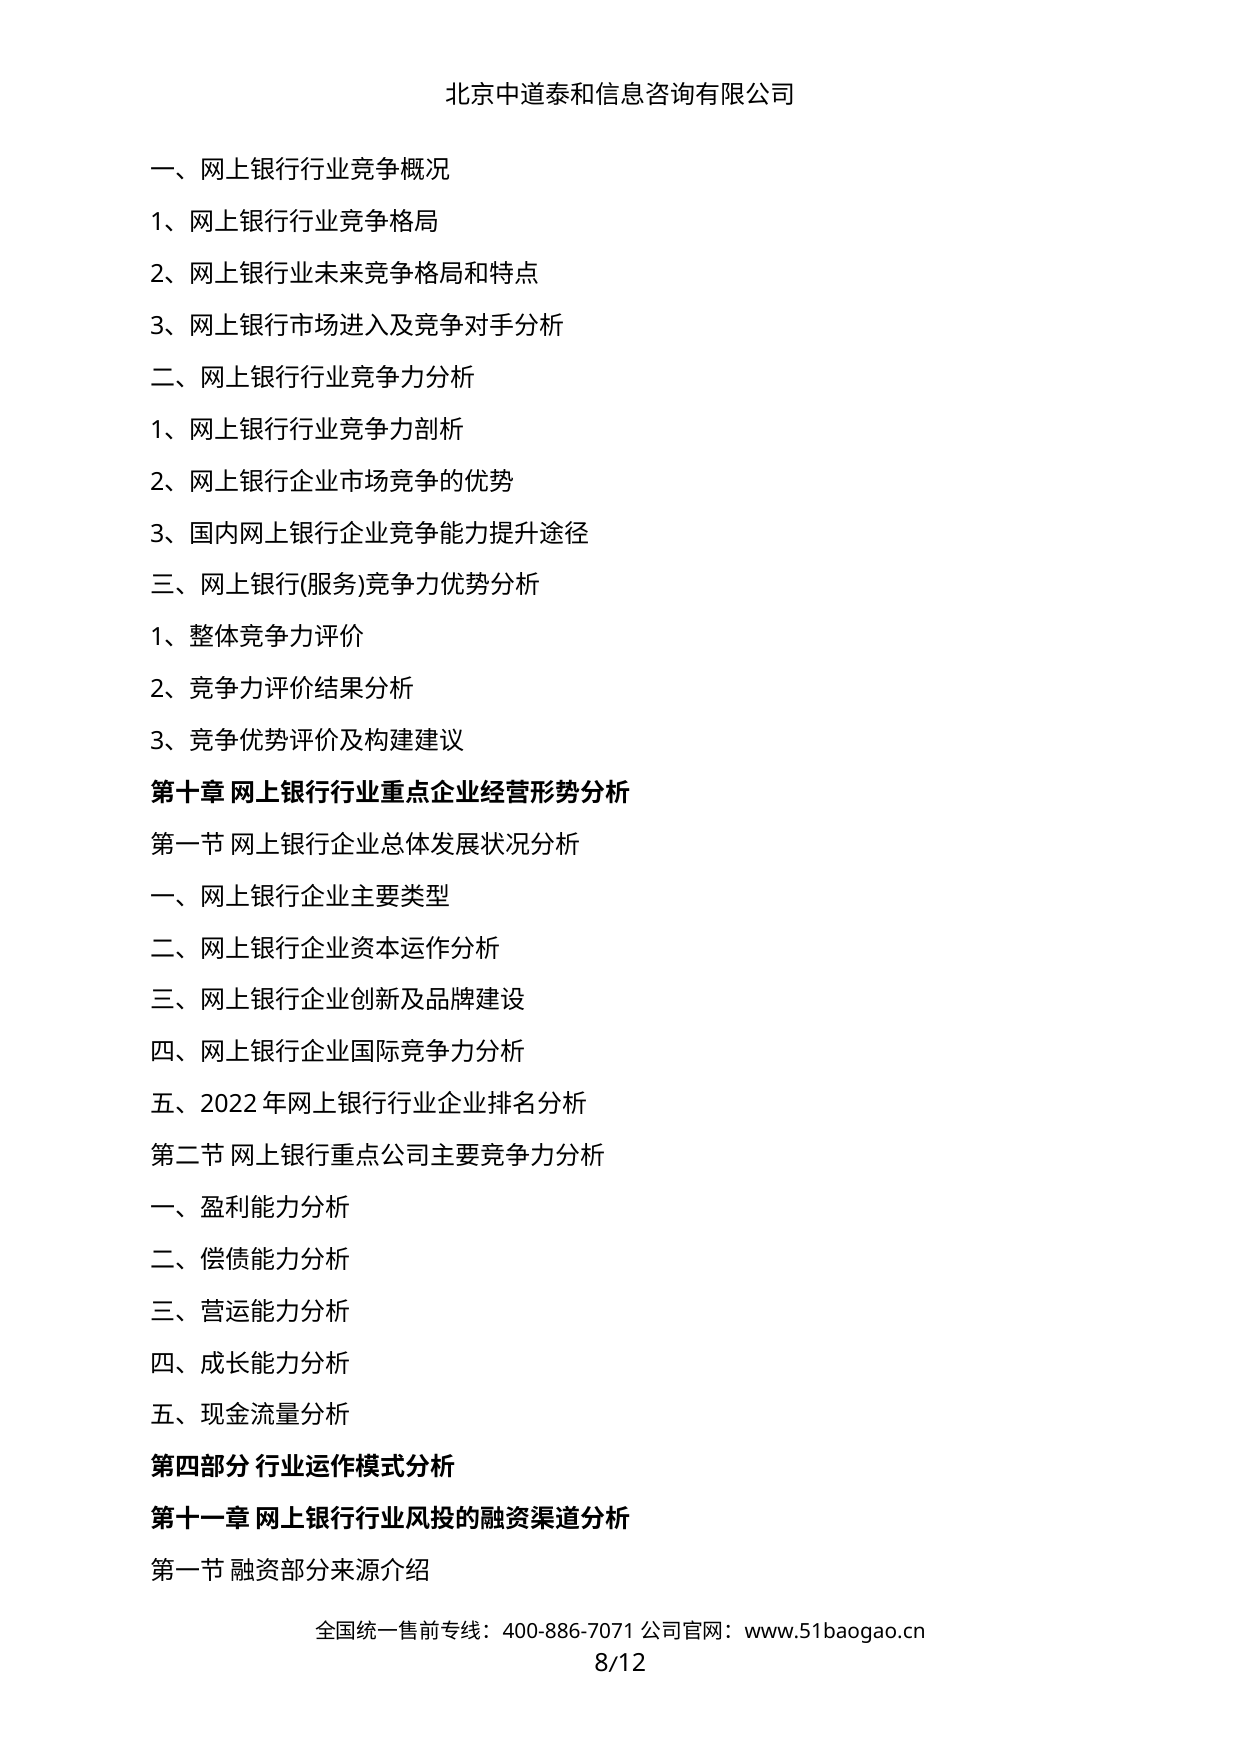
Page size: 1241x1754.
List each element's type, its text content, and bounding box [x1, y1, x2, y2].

text 五、2022年网上银行行业企业排名分析 [150, 1084, 1090, 1120]
text 3、网上银行市场进入及竞争对手分析 [150, 306, 1090, 342]
text 三、网上银行(服务)竞争力优势分析 [150, 565, 1090, 601]
text 二、偿债能力分析 [150, 1239, 1090, 1276]
text 1、整体竞争力评价 [150, 617, 1090, 653]
text 2、网上银行企业市场竞争的优势 [150, 461, 1090, 497]
text 二、网上银行行业竞争力分析 [150, 357, 1090, 394]
text 四、网上银行企业国际竞争力分析 [150, 1032, 1090, 1068]
text 一、盈利能力分析 [150, 1187, 1090, 1224]
text 一、网上银行行业竞争概况 [150, 150, 1090, 186]
text 第十章 网上银行行业重点企业经营形势分析 [150, 772, 1090, 809]
text 一、网上银行企业主要类型 [150, 876, 1090, 912]
text 四、成长能力分析 [150, 1343, 1090, 1379]
text 1、网上银行行业竞争格局 [150, 202, 1090, 238]
text 第一节 融资部分来源介绍 [150, 1551, 1090, 1587]
text 第一节 网上银行企业总体发展状况分析 [150, 824, 1090, 861]
text 三、网上银行企业创新及品牌建设 [150, 980, 1090, 1016]
text 三、营运能力分析 [150, 1291, 1090, 1327]
text 五、现金流量分析 [150, 1395, 1090, 1431]
text 2、网上银行业未来竞争格局和特点 [150, 254, 1090, 290]
text 二、网上银行企业资本运作分析 [150, 928, 1090, 964]
text 2、竞争力评价结果分析 [150, 669, 1090, 705]
text 3、国内网上银行企业竞争能力提升途径 [150, 513, 1090, 549]
text 3、竞争优势评价及构建建议 [150, 721, 1090, 757]
text 1、网上银行行业竞争力剖析 [150, 409, 1090, 446]
text 第十一章 网上银行行业风投的融资渠道分析 [150, 1499, 1090, 1535]
text 第二节 网上银行重点公司主要竞争力分析 [150, 1136, 1090, 1172]
text 第四部分 行业运作模式分析 [150, 1447, 1090, 1483]
